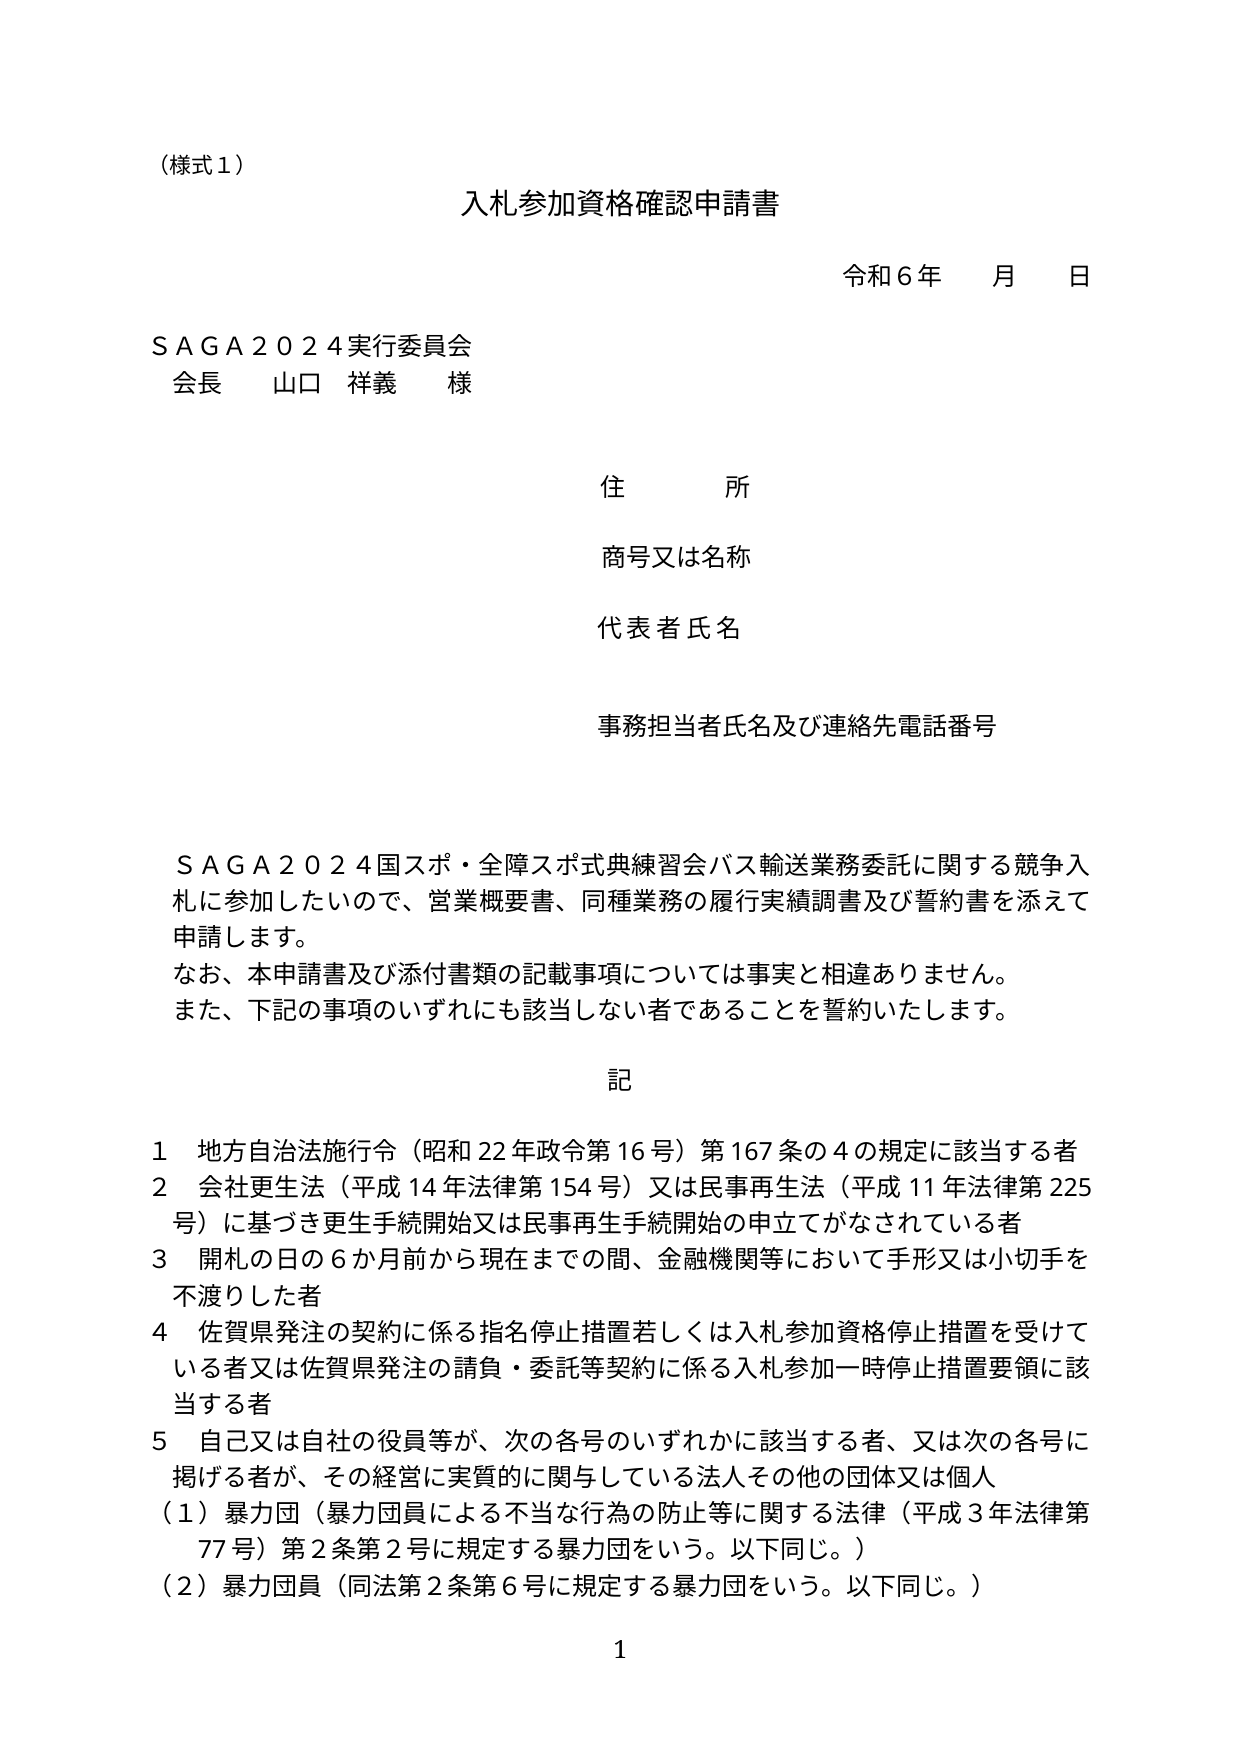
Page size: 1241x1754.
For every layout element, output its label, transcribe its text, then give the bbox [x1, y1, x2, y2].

text ２ 会社更生法（平成14年法律第154号）又は民事再生法（平成11年法律第225号）に基づき更生手続開始又は民事再生手続開始の申立てがなされている者 [148, 1167, 1092, 1240]
text 令和６年 月 日 [148, 257, 1092, 293]
text なお、本申請書及び添付書類の記載事項については事実と相違ありません。 [148, 954, 1092, 990]
text 事務担当者氏名及び連絡先電話番号 [147, 707, 1092, 743]
text １ 地方自治法施行令（昭和22年政令第16号）第167条の４の規定に該当する者 [148, 1131, 1092, 1167]
text 会長 山口 祥義 様 [148, 363, 1092, 399]
text ５ 自己又は自社の役員等が、次の各号のいずれかに該当する者、又は次の各号に掲げる者が、その経営に実質的に関与している法人その他の団体又は個人 [148, 1421, 1092, 1493]
text （１）暴力団（暴力団員による不当な行為の防止等に関する法律（平成３年法律第77号）第２条第２号に規定する暴力団をいう。以下同じ。） [148, 1493, 1092, 1566]
text 商号又は名称 [148, 538, 1092, 574]
text ３ 開札の日の６か月前から現在までの間、金融機関等において手形又は小切手を不渡りした者 [148, 1240, 1092, 1312]
text （様式１） [148, 148, 1092, 180]
text ＳＡＧＡ２０２４国スポ・全障スポ式典練習会バス輸送業務委託に関する競争入札に参加したいので、営業概要書、同種業務の履行実績調書及び誓約書を添えて申請します。 [173, 845, 1092, 954]
text また、下記の事項のいずれにも該当しない者であることを誓約いたします。 [148, 990, 1092, 1027]
text （２）暴力団員（同法第２条第６号に規定する暴力団をいう。以下同じ。） [148, 1566, 1092, 1602]
text 代表者氏名 [597, 608, 1092, 644]
text 住 所 [148, 467, 1092, 504]
text ＳＡＧＡ２０２４実行委員会 [148, 327, 1092, 363]
text 入札参加資格確認申請書 [148, 180, 1092, 222]
subtitle 記 [148, 1061, 1092, 1097]
text ４ 佐賀県発注の契約に係る指名停止措置若しくは入札参加資格停止措置を受けている者又は佐賀県発注の請負・委託等契約に係る入札参加一時停止措置要領に該当する者 [148, 1312, 1092, 1421]
